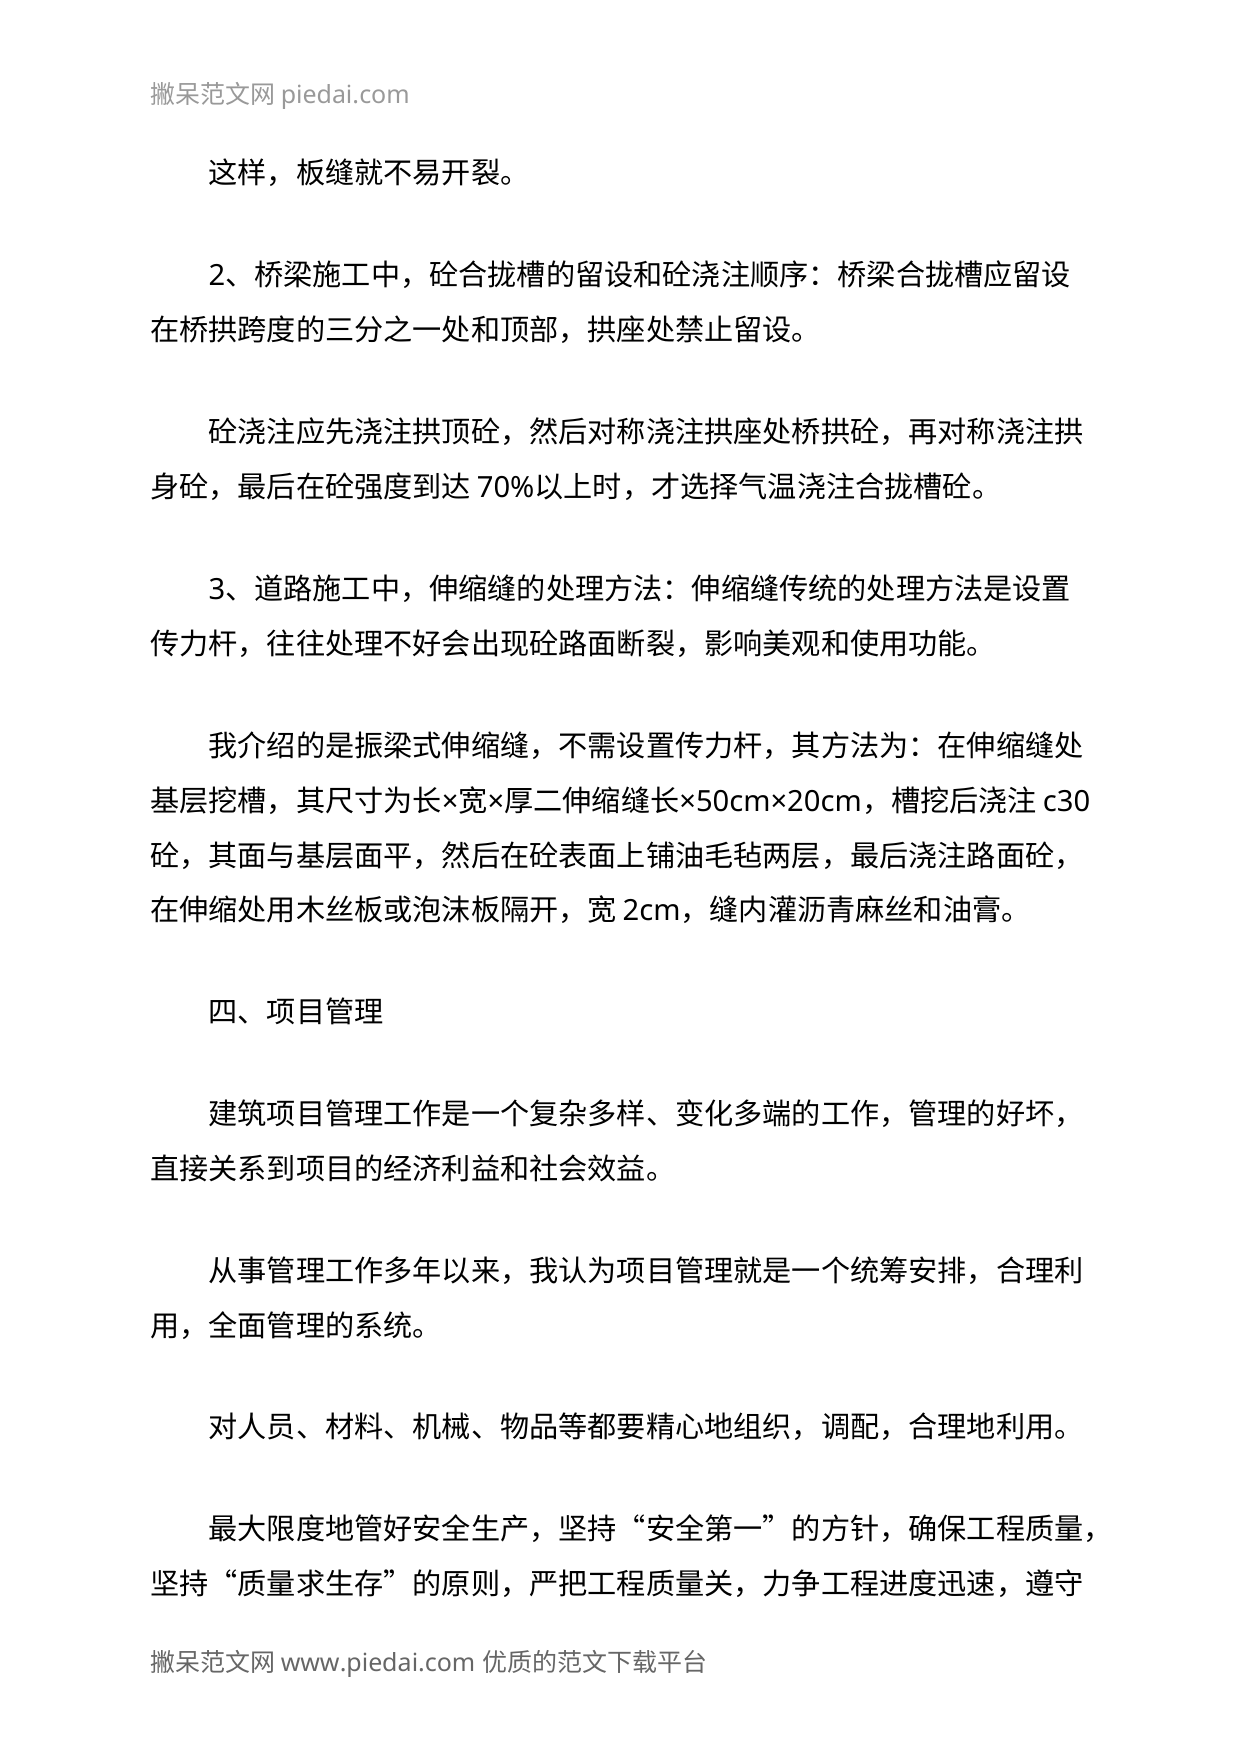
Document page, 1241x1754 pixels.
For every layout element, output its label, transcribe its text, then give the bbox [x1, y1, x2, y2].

text 砼浇注应先浇注拱顶砼，然后对称浇注拱座处桥拱砼，再对称浇注拱身砼，最后在砼强度到达70%以上时，才选择气温浇注合拢槽砼。 [150, 408, 1090, 506]
text 3、道路施工中，伸缩缝的处理方法：伸缩缝传统的处理方法是设置传力杆，往往处理不好会出现砼路面断裂，影响美观和使用功能。 [150, 565, 1090, 663]
text 从事管理工作多年以来，我认为项目管理就是一个统筹安排，合理利用，全面管理的系统。 [150, 1247, 1090, 1344]
text 这样，板缝就不易开裂。 [150, 150, 1090, 192]
text 我介绍的是振梁式伸缩缝，不需设置传力杆，其方法为：在伸缩缝处基层挖槽，其尺寸为长×宽×厚二伸缩缝长×50cm×20cm，槽挖后浇注c30砼，其面与基层面平，然后在砼表面上铺油毛毡两层，最后浇注路面砼，在伸缩处用木丝板或泡沫板隔开，宽2cm，缝内灌沥青麻丝和油膏。 [150, 722, 1090, 929]
text 对人员、材料、机械、物品等都要精心地组织，调配，合理地利用。 [150, 1404, 1090, 1446]
text 建筑项目管理工作是一个复杂多样、变化多端的工作，管理的好坏，直接关系到项目的经济利益和社会效益。 [150, 1091, 1090, 1188]
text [150, 1506, 1090, 1603]
text 四、项目管理 [150, 989, 1090, 1031]
text 2、桥梁施工中，砼合拢槽的留设和砼浇注顺序：桥梁合拢槽应留设在桥拱跨度的三分之一处和顶部，拱座处禁止留设。 [150, 252, 1090, 349]
